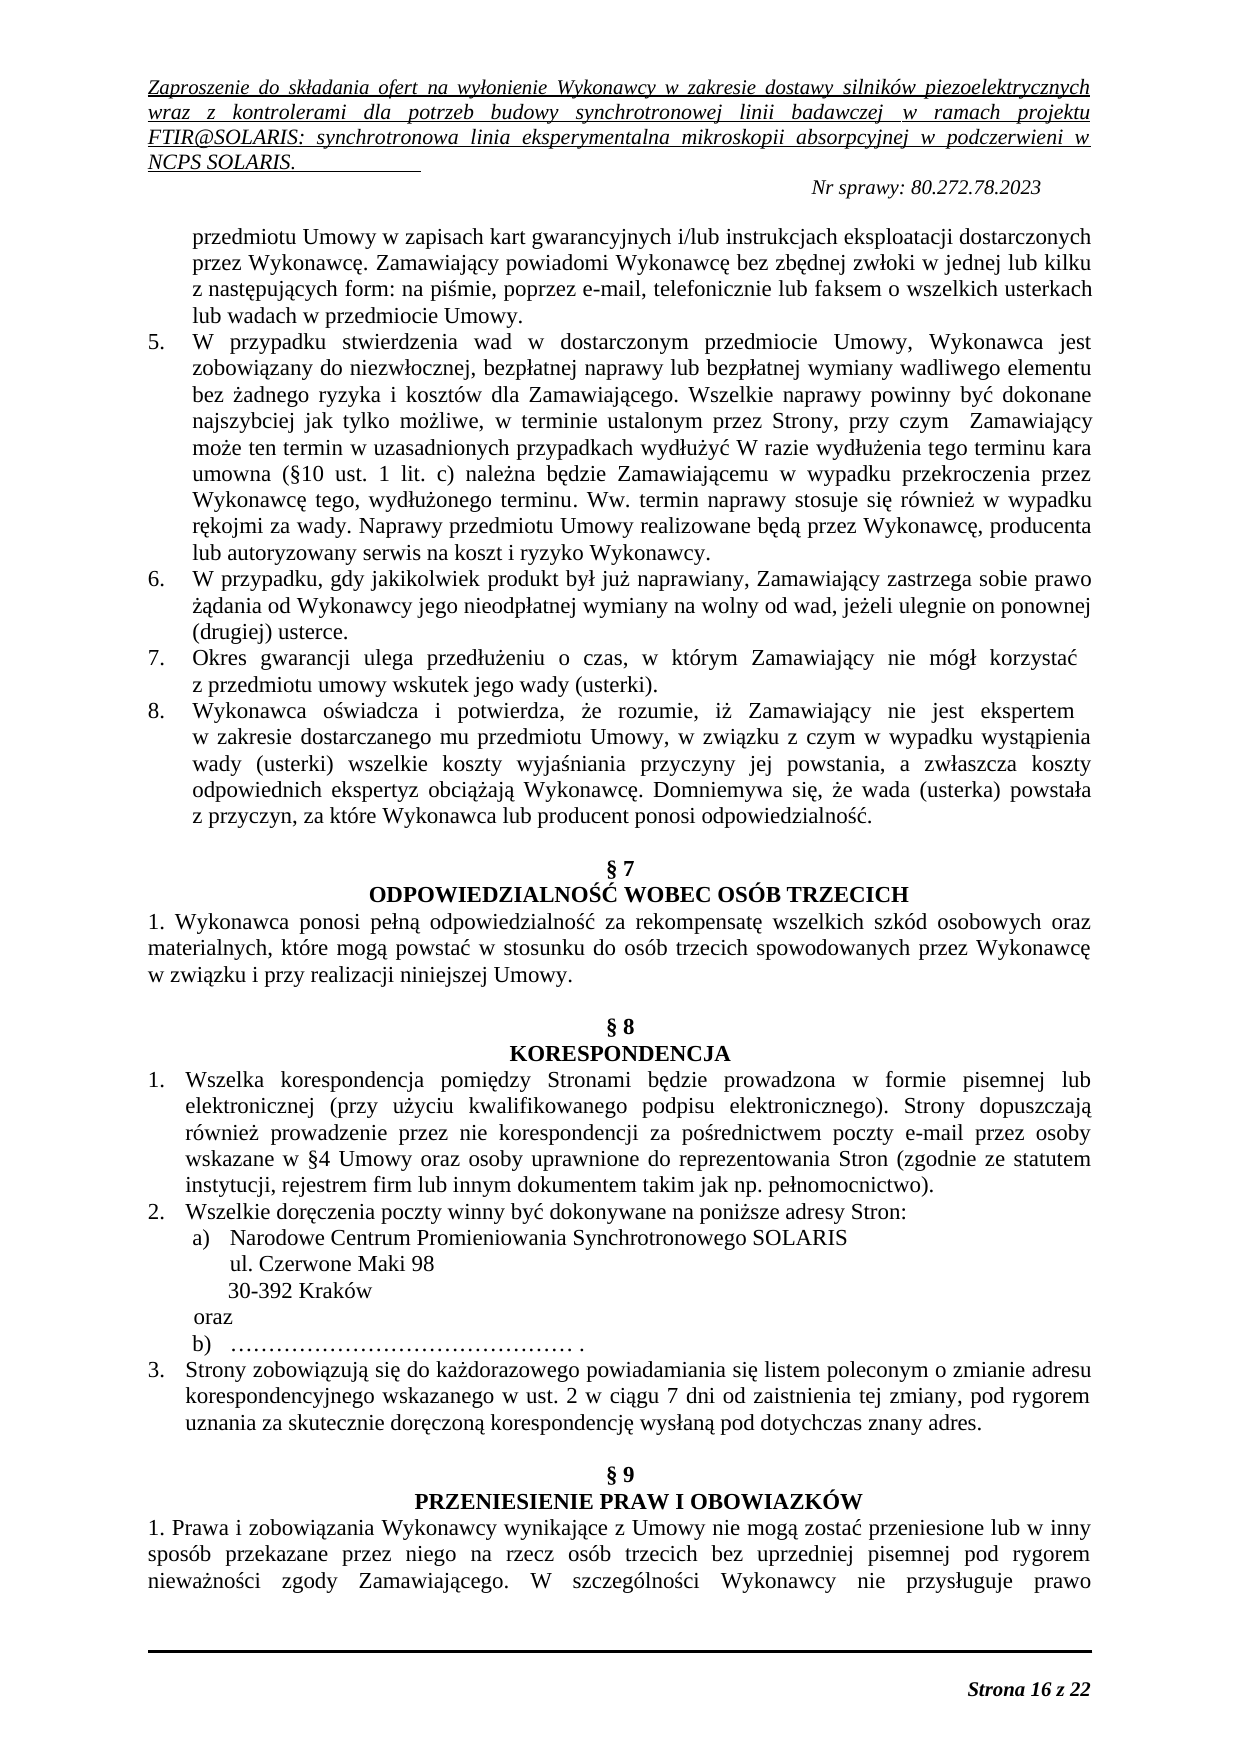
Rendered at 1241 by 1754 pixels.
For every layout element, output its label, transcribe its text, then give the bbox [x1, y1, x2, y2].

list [148, 223, 1093, 328]
list Wszelka korespondencja pomiędzy Stronami będzie prowadzona w formie pisemnej lub elektronicznej (przy użyciu kwalifikowanego podpisu elektronicznego). Strony dopuszczają również prowadzenie przez nie korespondencji za pośrednictwem poczty e-mail przez osoby wskazane w §4 Umowy oraz osoby uprawnione do reprezentowania Stron (zgodnie ze statutem instytucji, rejestrem firm lub innym dokumentem takim jak np. pełnomocnictwo). [148, 1066, 1092, 1198]
text § 7 [148, 855, 1092, 882]
list Strony zobowiązują się do każdorazowego powiadamiania się listem poleconym o zmianie adresu korespondencyjnego wskazanego w ust. 2 w ciągu 7 dni od zaistnienia tej zmiany, pod rygorem uznania za skutecznie doręczoną korespondencję wysłaną pod dotychczas znany adres. [148, 1356, 1092, 1435]
text § 8 [148, 1013, 1092, 1040]
list Wszelkie doręczenia poczty winny być dokonywane na poniższe adresy Stron: [148, 1198, 1092, 1224]
text ODPOWIEDZIALNOŚĆ WOBEC OSÓB TRZECICH [185, 882, 1092, 908]
text oraz [148, 1303, 1092, 1329]
list W przypadku stwierdzenia wad w dostarczonym przedmiocie Umowy, Wykonawca jest zobowiązany do niezwłocznej, bezpłatnej naprawy lub bezpłatnej wymiany wadliwego elementu bez żadnego ryzyka i kosztów dla Zamawiającego. Wszelkie naprawy powinny być dokonane najszybciej jak tylko możliwe, w terminie ustalonym przez Strony, przy czym Zamawiający może ten termin w uzasadnionych przypadkach wydłużyć W razie wydłużenia tego terminu kara umowna (§10 ust. 1 lit. c) należna będzie Zamawiającemu w wypadku przekroczenia przez Wykonawcę tego, wydłużonego terminu. Ww. termin naprawy stosuje się również w wypadku rękojmi za wady. Naprawy przedmiotu Umowy realizowane będą przez Wykonawcę, producenta lub autoryzowany serwis na koszt i ryzyko Wykonawcy. [148, 328, 1093, 565]
list ……………………………………… . [192, 1329, 1092, 1356]
text 1. Wykonawca ponosi pełną odpowiedzialność za rekompensatę wszelkich szkód osobowych oraz materialnych, które mogą powstać w stosunku do osób trzecich spowodowanych przez Wykonawcę w związku i przy realizacji niniejszej Umowy. [148, 908, 1092, 987]
text PRZENIESIENIE PRAW I OBOWIAZKÓW [185, 1488, 1092, 1514]
list W przypadku, gdy jakikolwiek produkt był już naprawiany, Zamawiający zastrzega sobie prawo żądania od Wykonawcy jego nieodpłatnej wymiany na wolny od wad, jeżeli ulegnie on ponownej (drugiej) usterce. [148, 565, 1093, 644]
list Narodowe Centrum Promieniowania Synchrotronowego SOLARIS [192, 1224, 1092, 1251]
text KORESPONDENCJA [148, 1040, 1092, 1066]
list Wykonawca oświadcza i potwierdza, że rozumie, iż Zamawiający nie jest ekspertem w zakresie dostarczanego mu przedmiotu Umowy, w związku z czym w wypadku wystąpienia wady (usterki) wszelkie koszty wyjaśniania przyczyny jej powstania, a zwłaszcza koszty odpowiednich ekspertyz obciążają Wykonawcę. Domniemywa się, że wada (usterka) powstała z przyczyn, za które Wykonawca lub producent ponosi odpowiedzialność. [148, 697, 1093, 829]
list Okres gwarancji ulega przedłużeniu o czas, w którym Zamawiający nie mógł korzystać z przedmiotu umowy wskutek jego wady (usterki). [148, 644, 1093, 697]
text § 9 [148, 1461, 1092, 1488]
text 30-392 Kraków [148, 1277, 1092, 1303]
list ul. Czerwone Maki 98 [229, 1251, 1092, 1277]
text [148, 1514, 1092, 1593]
